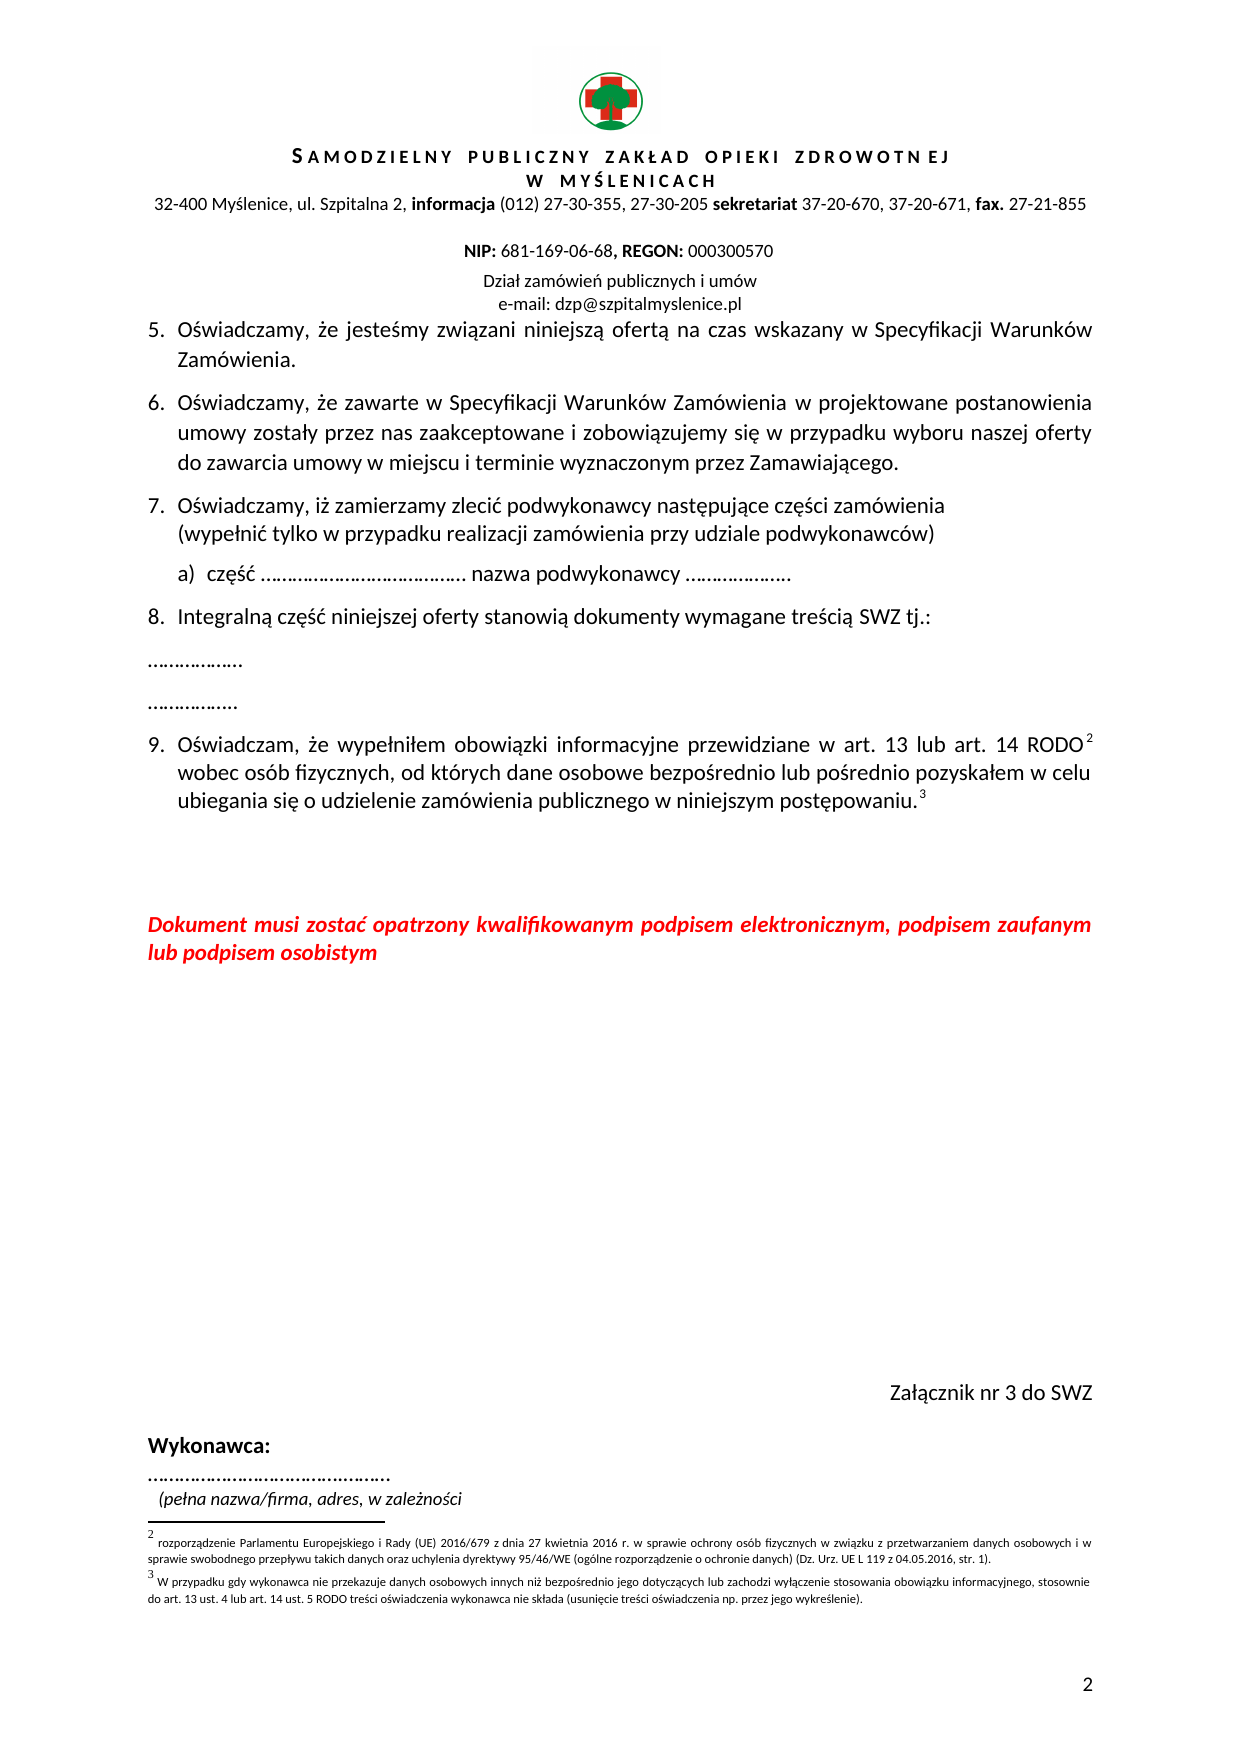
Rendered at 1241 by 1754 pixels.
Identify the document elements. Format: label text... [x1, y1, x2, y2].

text Dokument musi zostać opatrzony kwalifikowanym podpisem elektronicznym, podpisem zaufanym lub podpisem osobistym [148, 911, 1093, 967]
picture [532, 46, 661, 134]
list Oświadczamy, że zawarte w Specyfikacji Warunków Zamówienia w projektowane postanowienia umowy zostały przez nas zaakceptowane i zobowiązujemy się w przypadku wyboru naszej oferty do zawarcia umowy w miejscu i terminie wyznaczonym przez Zamawiającego. [148, 388, 1093, 476]
text (pełna nazwa/firma, adres, w zależności [148, 1487, 472, 1510]
text (wypełnić tylko w przypadku realizacji zamówienia przy udziale podwykonawców) [148, 519, 1093, 547]
list Oświadczamy, że jesteśmy związani niniejszą ofertą na czas wskazany w Specyfikacji Warunków Zamówienia. [148, 315, 1093, 373]
text ……………………………….……… [148, 1459, 502, 1487]
list część ………………………………… nazwa podwykonawcy ……………….. [177, 559, 1093, 587]
text Wykonawca: [148, 1431, 1093, 1459]
list Integralną część niniejszej oferty stanowią dokumenty wymagane treścią SWZ tj.: [148, 602, 1093, 630]
text ……………… [148, 645, 1093, 673]
text 9. Oświadczam, że wypełniłem obowiązki informacyjne przewidziane w art. 13 lub art. 14 RODO wobec osób fizycznych, od których dane osobowe bezpośrednio lub pośrednio pozyskałem w celu ubiegania się o udzielenie zamówienia publicznego w niniejszym postępowaniu. [148, 730, 1093, 814]
text Załącznik nr 3 do SWZ [148, 1378, 1093, 1406]
list Oświadczamy, iż zamierzamy zlecić podwykonawcy następujące części zamówienia [148, 491, 1093, 519]
text …………….. [148, 687, 1093, 715]
